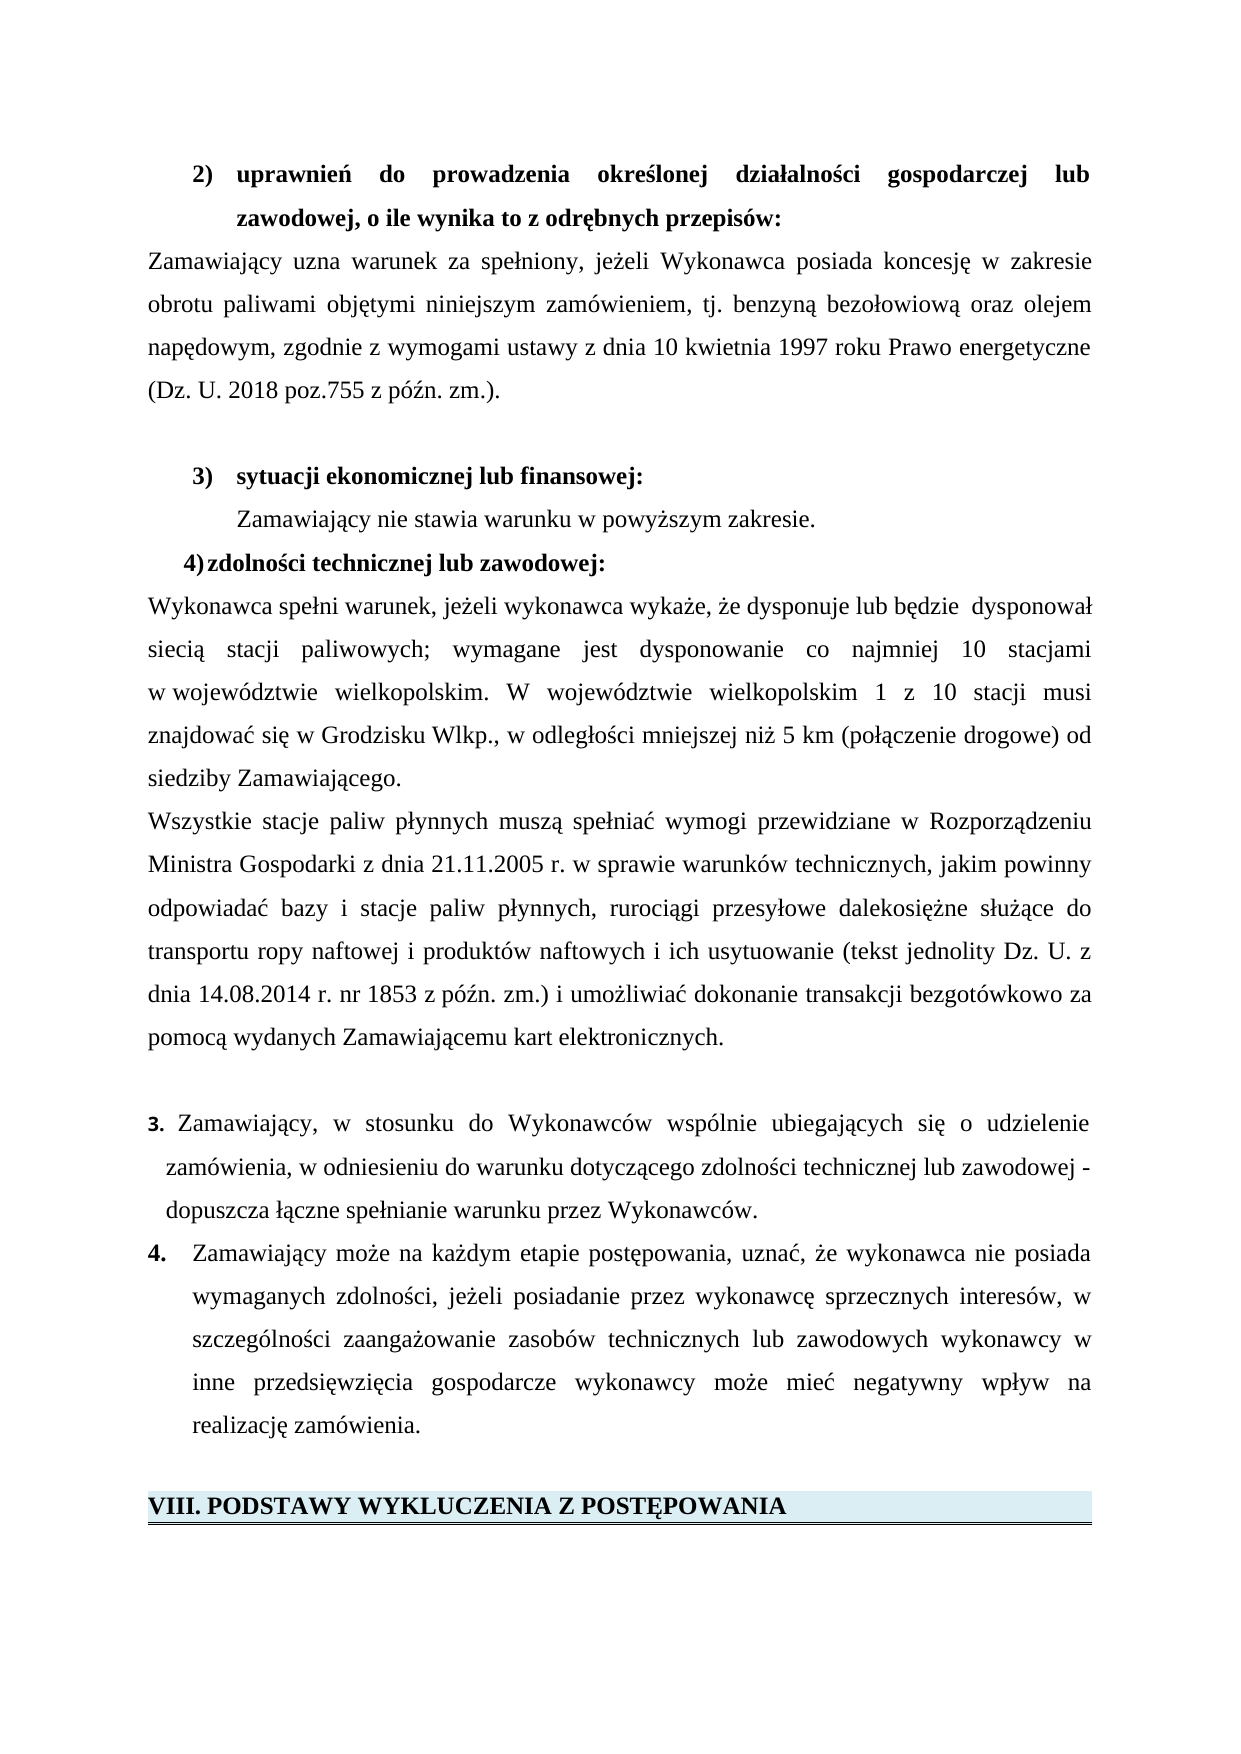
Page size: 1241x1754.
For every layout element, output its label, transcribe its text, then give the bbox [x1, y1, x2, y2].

text 4) zdolności technicznej lub zawodowej: [177, 548, 1090, 576]
text Zamawiający nie stawia warunku w powyższym zakresie. [236, 504, 1090, 533]
text VIII. PODSTAWY WYKLUCZENIA Z POSTĘPOWANIA [148, 1491, 1092, 1522]
text Wszystkie stacje paliw płynnych muszą spełniać wymogi przewidziane w Rozporządzeniu Ministra Gospodarki z dnia 21.11.2005 r. w sprawie warunków technicznych, jakim powinny odpowiadać bazy i stacje paliw płynnych, rurociągi przesyłowe dalekosiężne służące do transportu ropy naftowej i produktów naftowych i ich usytuowanie (tekst jednolity Dz. U. z dnia 14.08.2014 r. nr 1853 z późn. zm.) i umożliwiać dokonanie transakcji bezgotówkowo za pomocą wydanych Zamawiającemu kart elektronicznych. [148, 806, 1092, 1051]
text 4. Zamawiający może na każdym etapie postępowania, uznać, że wykonawca nie posiada wymaganych zdolności, jeżeli posiadanie przez wykonawcę sprzecznych interesów, w szczególności zaangażowanie zasobów technicznych lub zawodowych wykonawcy w inne przedsięwzięcia gospodarcze wykonawcy może mieć negatywny wpływ na realizację zamówienia. [148, 1238, 1092, 1439]
text 2) uprawnień do prowadzenia określonej działalności gospodarczej lub zawodowej, o ile wynika to z odrębnych przepisów: [192, 159, 1090, 231]
text Wykonawca spełni warunek, jeżeli wykonawca wykaże, że dysponuje lub będzie dysponował siecią stacji paliwowych; wymagane jest dysponowanie co najmniej 10 stacjami w województwie wielkopolskim. W województwie wielkopolskim 1 z 10 stacji musi znajdować się w Grodzisku Wlkp., w odległości mniejszej niż 5 km (połączenie drogowe) od siedziby Zamawiającego. [148, 591, 1092, 792]
text 3. Zamawiający, w stosunku do Wykonawców wspólnie ubiegających się o udzielenie zamówienia, w odniesieniu do warunku dotyczącego zdolności technicznej lub zawodowej - dopuszcza łączne spełnianie warunku przez Wykonawców. [148, 1108, 1090, 1224]
text 3) sytuacji ekonomicznej lub finansowej: [192, 461, 1090, 490]
text Zamawiający uzna warunek za spełniony, jeżeli Wykonawca posiada koncesję w zakresie obrotu paliwami objętymi niniejszym zamówieniem, tj. benzyną bezołowiową oraz olejem napędowym, zgodnie z wymogami ustawy z dnia 10 kwietnia 1997 roku Prawo energetyczne (Dz. U. 2018 poz.755 z późn. zm.). [148, 246, 1092, 404]
